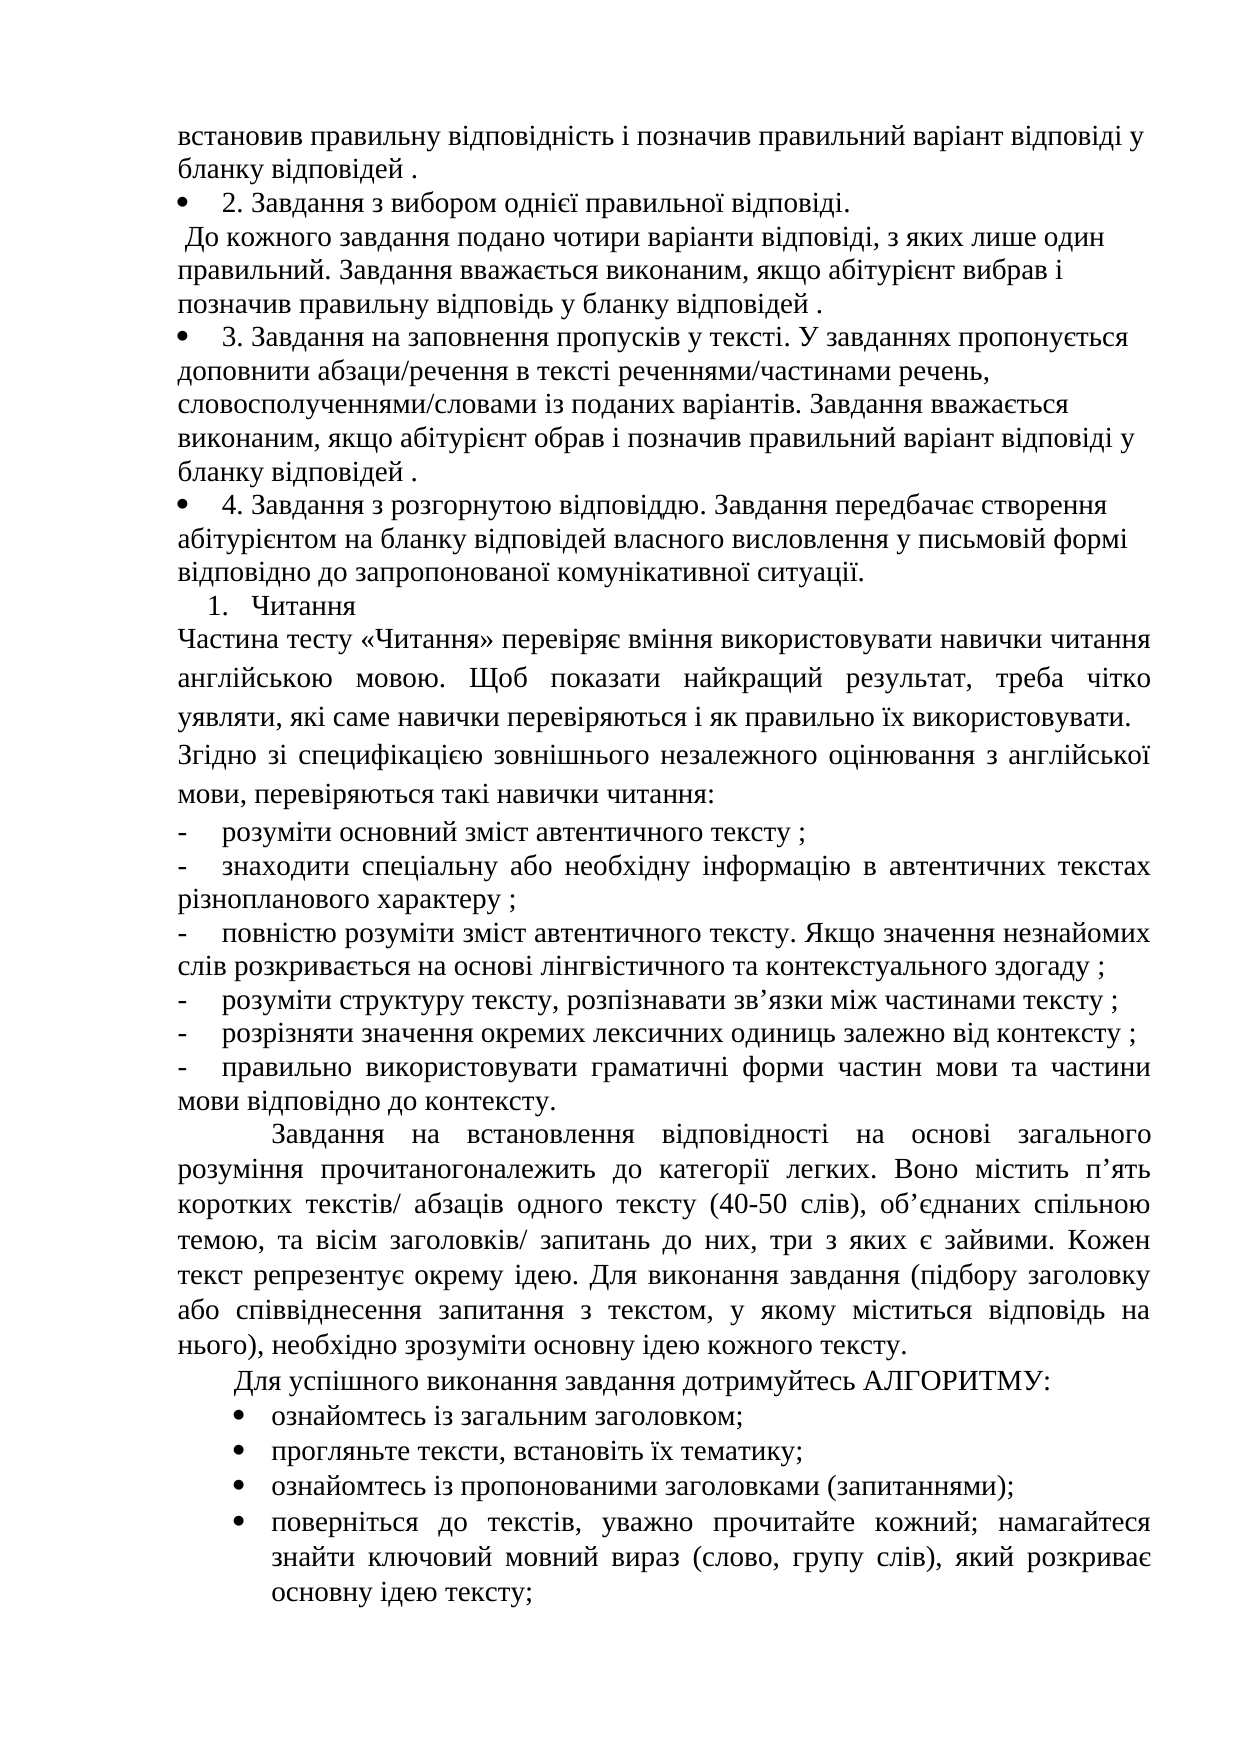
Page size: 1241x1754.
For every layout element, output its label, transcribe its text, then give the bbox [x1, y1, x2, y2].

text Частина тесту «Читання» перевіряє вміння використовувати навички читання англійською мовою. Щоб показати найкращий результат, треба чітко уявляти, які саме навички перевіряються і як правильно їх використовувати. [177, 622, 1152, 732]
list 4. Завдання з розгорнутою відповіддю. Завдання передбачає створення абітурієнтом на бланку відповідей власного висловлення у письмовій формі відповідно до запропонованої комунікативної ситуації. [177, 487, 1152, 588]
text Завдання на встановлення відповідності на основі загального розуміння прочитаногоналежить до категорії легких. Воно містить п’ять коротких текстів/ абзаців одного тексту (40-50 слів), об’єднаних спільною темою, та вісім заголовків/ запитань до них, три з яких є зайвими. Кожен текст репрезентує окрему ідею. Для виконання завдання (підбору заголовку або співвіднесення запитання з текстом, у якому міститься відповідь на нього), необхідно зрозуміти основну ідею кожного тексту. [177, 1116, 1152, 1361]
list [177, 118, 1152, 185]
list прогляньте тексти, встановіть їх тематику; [233, 1433, 1152, 1467]
list правильно використовувати граматичні форми частин мови та частини мови відповідно до контексту. [177, 1049, 1152, 1116]
list розрізняти значення окремих лексичних одиниць залежно від контексту ; [177, 1016, 1152, 1049]
list 2. Завдання з вибором однієї правильної відповіді. [177, 185, 1152, 219]
list ознайомтесь із загальним заголовком; [233, 1398, 1152, 1431]
text Згідно зі специфікацією зовнішнього незалежного оцінювання з англійської мови, перевіряються такі навички читання: [177, 737, 1152, 809]
list 3. Завдання на заповнення пропусків у тексті. У завданнях пропонується доповнити абзаци/речення в тексті реченнями/частинами речень, словосполученнями/словами із поданих варіантів. Завдання вважається виконаним, якщо абітурієнт обрав і позначив правильний варіант відповіді у бланку відповідей . [177, 319, 1152, 487]
text До кожного завдання подано чотири варіанти відповіді, з яких лише один правильний. Завдання вважається виконаним, якщо абітурієнт вибрав і позначив правильну відповідь у бланку відповідей . [177, 219, 1152, 319]
list повністю розуміти зміст автентичного тексту. Якщо значення незнайомих слів розкривається на основі лінгвістичного та контекстуального здогаду ; [177, 915, 1152, 982]
list ознайомтесь із пропонованими заголовками (запитаннями); [233, 1468, 1152, 1502]
list розуміти структуру тексту, розпізнавати зв’язки між частинами тексту ; [177, 982, 1152, 1016]
list Читання [207, 588, 1152, 622]
list поверніться до текстів, уважно прочитайте кожний; намагайтеся знайти ключовий мовний вираз (слово, групу слів), який розкриває основну ідею тексту; [233, 1504, 1152, 1608]
list розуміти основний зміст автентичного тексту ; [177, 814, 1152, 848]
text Для успішного виконання завдання дотримуйтесь АЛГОРИТМУ: [177, 1363, 1152, 1396]
list знаходити спеціальну або необхідну інформацію в автентичних текстах різнопланового характеру ; [177, 848, 1152, 915]
